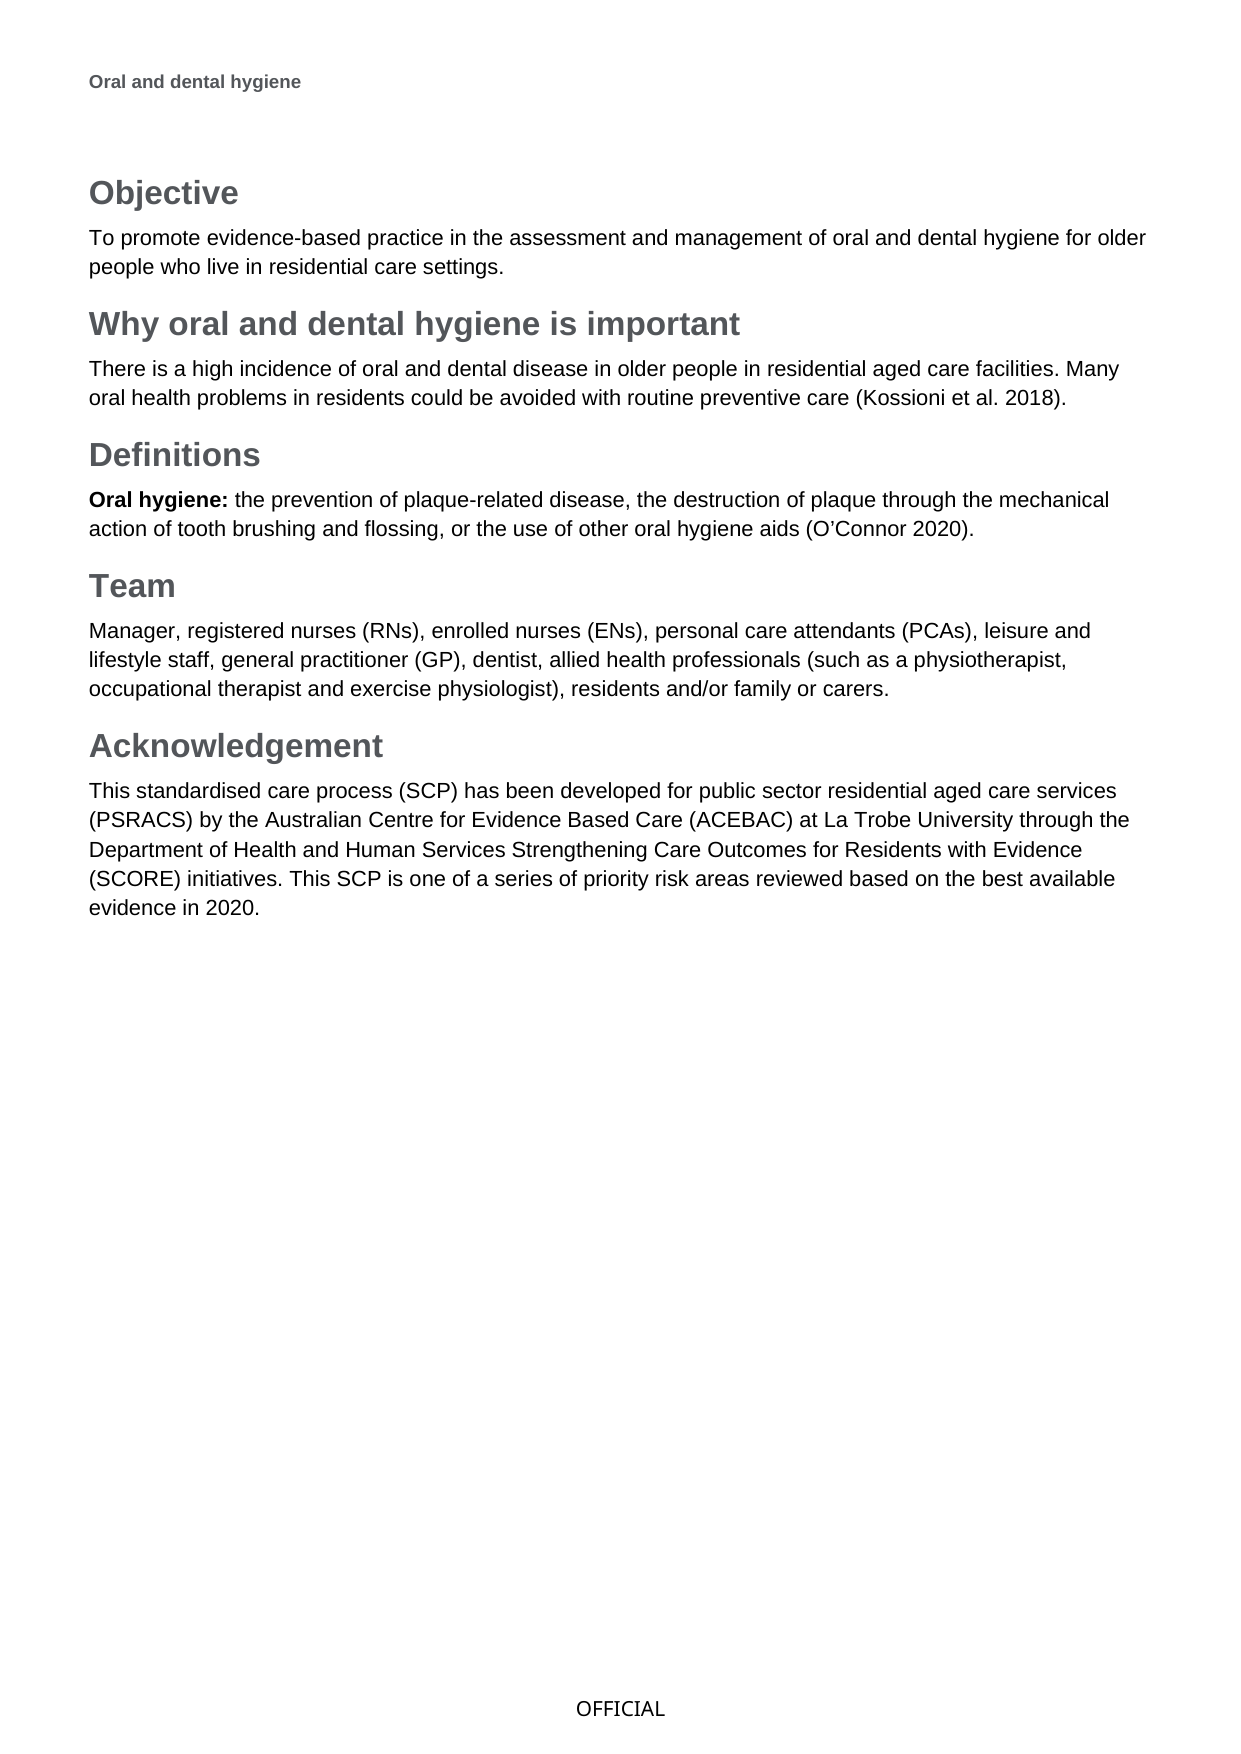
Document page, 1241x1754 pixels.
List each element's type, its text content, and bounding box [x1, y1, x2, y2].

subtitle Acknowledgement [89, 726, 1152, 765]
subtitle Why oral and dental hygiene is important [89, 304, 1152, 342]
text There is a high incidence of oral and dental disease in older people in residential aged care facilities. Many oral health problems in residents could be avoided with routine preventive care (Kossioni et al. 2018). [89, 352, 1152, 410]
subtitle Team [89, 566, 1152, 604]
text Oral hygiene: the prevention of plaque-related disease, the destruction of plaque through the mechanical action of tooth brushing and flossing, or the use of other oral hygiene aids (O’Connor 2020). [89, 483, 1152, 541]
text To promote evidence-based practice in the assessment and management of oral and dental hygiene for older people who live in residential care settings. [89, 221, 1152, 279]
subtitle Definitions [89, 435, 1152, 473]
text This standardised care process (SCP) has been developed for public sector residential aged care services (PSRACS) by the Australian Centre for Evidence Based Care (ACEBAC) at La Trobe University through the Department of Health and Human Services Strengthening Care Outcomes for Residents with Evidence (SCORE) initiatives. This SCP is one of a series of priority risk areas reviewed based on the best available evidence in 2020. [89, 774, 1152, 920]
text Manager, registered nurses (RNs), enrolled nurses (ENs), personal care attendants (PCAs), leisure and lifestyle staff, general practitioner (GP), dentist, allied health professionals (such as a physiotherapist, occupational therapist and exercise physiologist), residents and/or family or carers. [89, 614, 1152, 701]
subtitle Objective [89, 173, 1152, 211]
